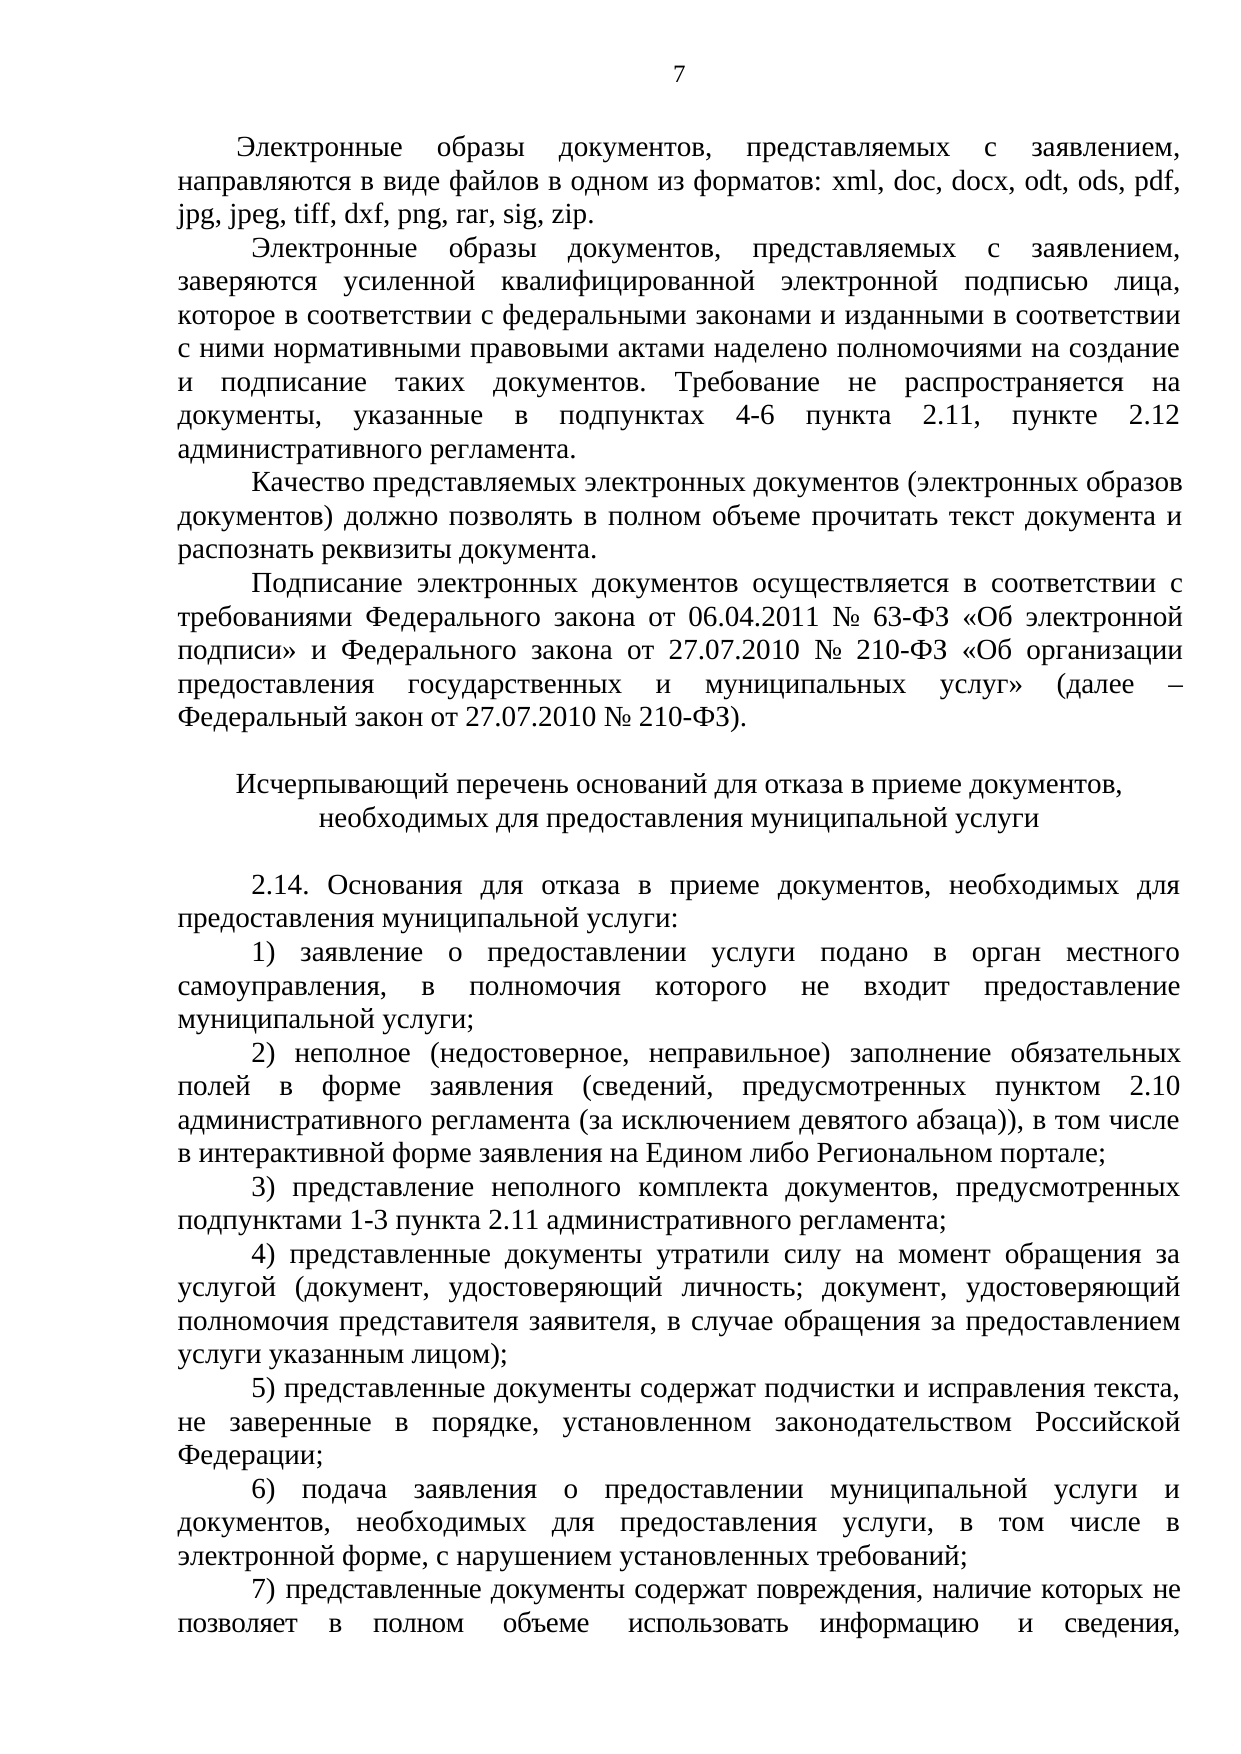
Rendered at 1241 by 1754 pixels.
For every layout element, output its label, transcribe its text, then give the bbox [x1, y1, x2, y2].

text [177, 1571, 1181, 1638]
text Электронные образы документов, представляемых с заявлением, заверяются усиленной квалифицированной электронной подписью лица, которое в соответствии с федеральными законами и изданными в соответствии с ними нормативными правовыми актами наделено полномочиями на создание и подписание таких документов. Требование не распространяется на документы, указанные в подпунктах 4-6 пункта 2.11, пункте 2.12 административного регламента. [177, 230, 1181, 464]
text Качество представляемых электронных документов (электронных образов документов) должно позволять в полном объеме прочитать текст документа и распознать реквизиты документа. [177, 464, 1184, 565]
text 2.14. Основания для отказа в приеме документов, необходимых для предоставления муниципальной услуги: [177, 867, 1181, 934]
text 3) представление неполного комплекта документов, предусмотренных подпунктами 1-3 пункта 2.11 административного регламента; [177, 1169, 1181, 1236]
text 2) неполное (недостоверное, неправильное) заполнение обязательных полей в форме заявления (сведений, предусмотренных пунктом 2.10 административного регламента (за исключением девятого абзаца)), в том числе в интерактивной форме заявления на Едином либо Региональном портале; [177, 1035, 1181, 1169]
text 5) представленные документы содержат подчистки и исправления текста, не заверенные в порядке, установленном законодательством Российской Федерации; [177, 1370, 1181, 1471]
text Электронные образы документов, представляемых с заявлением, направляются в виде файлов в одном из форматов: xml, doc, docx, odt, ods, pdf, jpg, jpeg, tiff, dxf, png, rar, sig, zip. [177, 129, 1181, 230]
text Исчерпывающий перечень оснований для отказа в приеме документов, необходимых для предоставления муниципальной услуги [177, 766, 1181, 833]
text 6) подача заявления о предоставлении муниципальной услуги и документов, необходимых для предоставления услуги, в том числе в электронной форме, с нарушением установленных требований; [177, 1471, 1181, 1571]
text Подписание электронных документов осуществляется в соответствии с требованиями Федерального закона от 06.04.2011 № 63-ФЗ «Об электронной подписи» и Федерального закона от 27.07.2010 № 210-ФЗ «Об организации предоставления государственных и муниципальных услуг» (далее – Федеральный закон от 27.07.2010 № 210-ФЗ). [177, 565, 1184, 733]
text 4) представленные документы утратили силу на момент обращения за услугой (документ, удостоверяющий личность; документ, удостоверяющий полномочия представителя заявителя, в случае обращения за предоставлением услуги указанным лицом); [177, 1236, 1181, 1370]
text 1) заявление о предоставлении услуги подано в орган местного самоуправления, в полномочия которого не входит предоставление муниципальной услуги; [177, 934, 1181, 1035]
